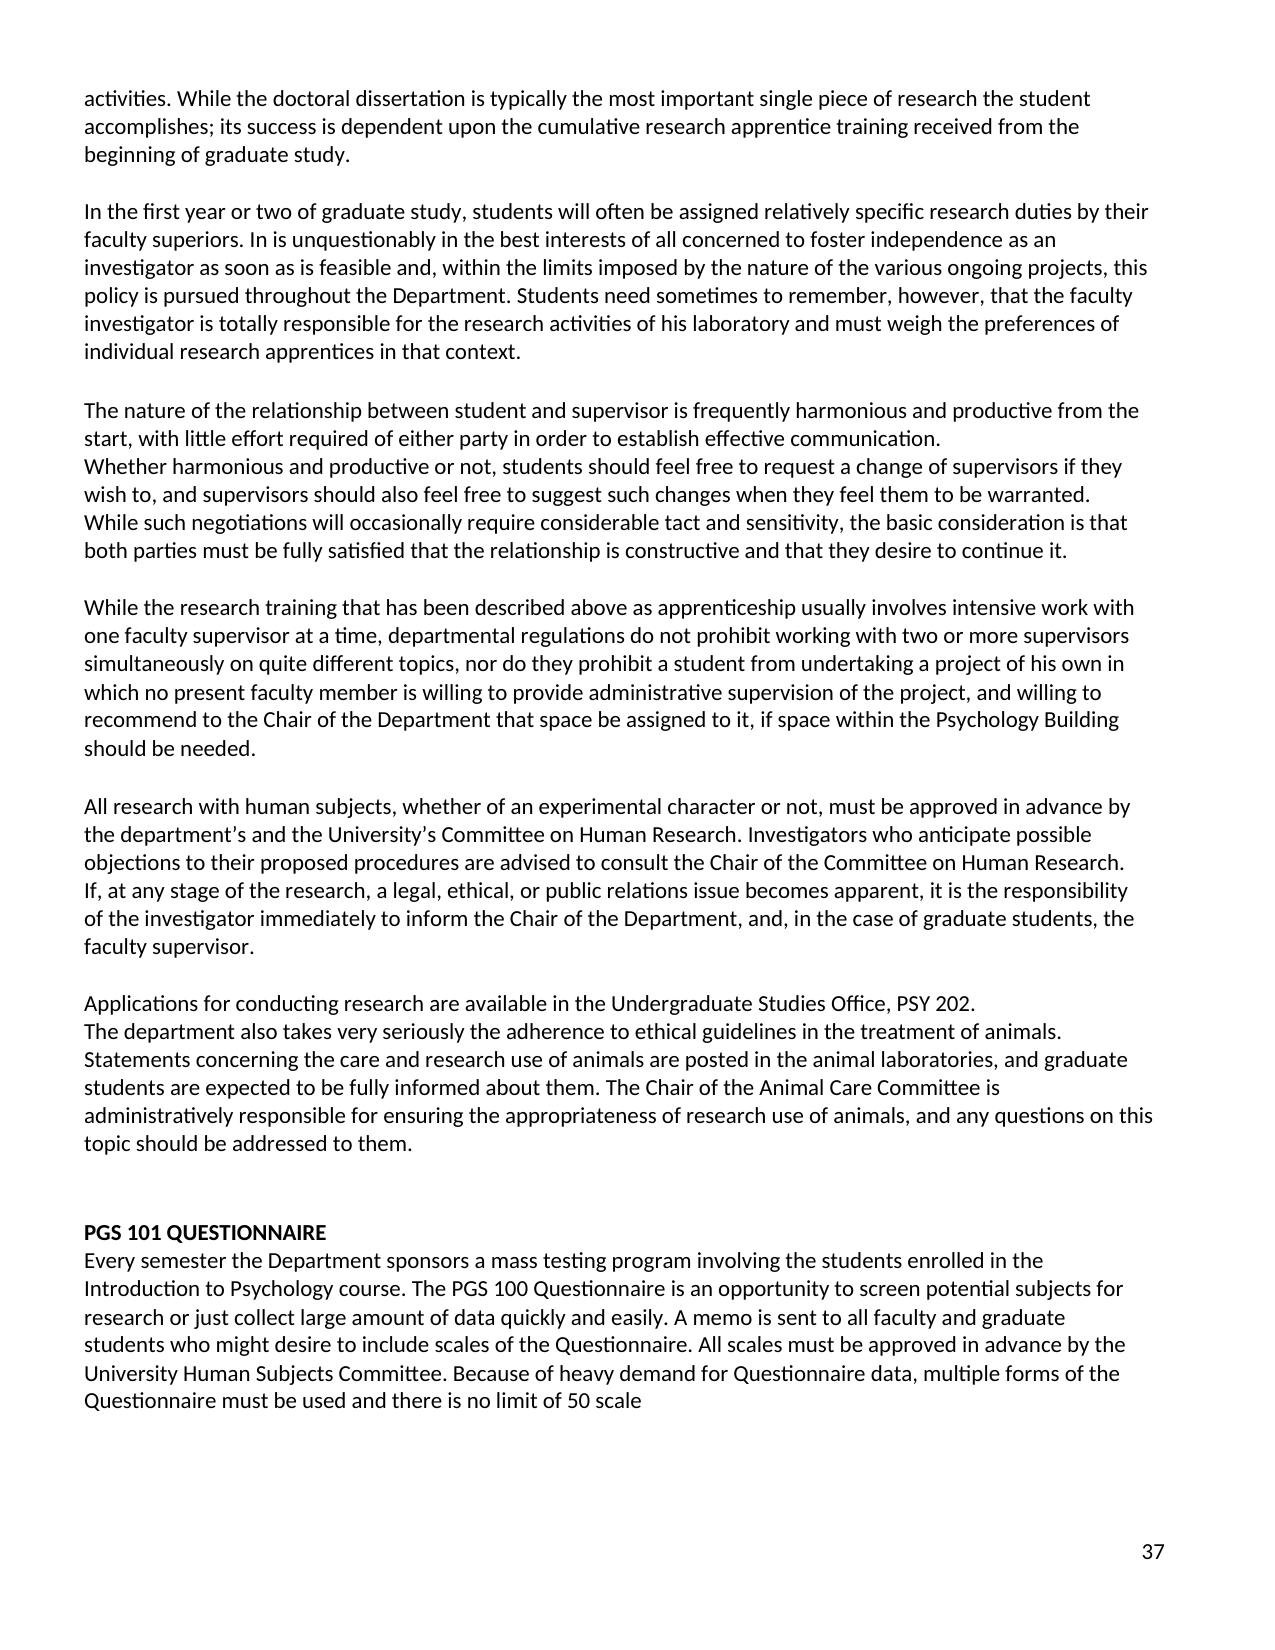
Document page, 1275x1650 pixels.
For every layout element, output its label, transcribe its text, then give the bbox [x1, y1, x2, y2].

text Applications for conducting research are available in the Undergraduate Studies Office, PSY 202. [84, 989, 1164, 1017]
subtitle PGS 101 QUESTIONNAIRE [84, 1218, 1164, 1247]
text All research with human subjects, whether of an experimental character or not, must be approved in advance by the department’s and the University’s Committee on Human Research. Investigators who anticipate possible objections to their proposed procedures are advised to consult the Chair of the Committee on Human Research. If, at any stage of the research, a legal, ethical, or public relations issue becomes apparent, it is the responsibility of the investigator immediately to inform the Chair of the Department, and, in the case of graduate students, the faculty supervisor. [84, 792, 1138, 960]
text activities. While the doctoral dissertation is typically the most important single piece of research the student accomplishes; its success is dependent upon the cumulative research apprentice training received from the beginning of graduate study. [84, 84, 1103, 168]
text While the research training that has been described above as apprenticeship usually involves intensive work with one faculty supervisor at a time, departmental regulations do not prohibit working with two or more supervisors simultaneously on quite different topics, nor do they prohibit a student from undertaking a project of his own in which no present faculty member is willing to provide administrative supervision of the project, and willing to recommend to the Chair of the Department that space be assigned to it, if space within the Psychology Building should be needed. [84, 593, 1155, 762]
text Every semester the Department sponsors a mass testing program involving the students enrolled in the Introduction to Psychology course. The PGS 100 Questionnaire is an opportunity to screen potential subjects for research or just collect large amount of data quickly and easily. A memo is sent to all faculty and graduate students who might desire to include scales of the Questionnaire. All scales must be approved in advance by the University Human Subjects Committee. Because of heavy demand for Questionnaire data, multiple forms of the Questionnaire must be used and there is no limit of 50 scale [84, 1247, 1142, 1415]
text The nature of the relationship between student and supervisor is frequently harmonious and productive from the start, with little effort required of either party in order to establish effective communication. [84, 396, 1145, 452]
text Whether harmonious and productive or not, students should feel free to request a change of supervisors if they wish to, and supervisors should also feel free to suggest such changes when they feel them to be warranted. While such negotiations will occasionally require considerable tact and sensitivity, the basic consideration is that both parties must be fully satisfied that the relationship is constructive and that they desire to continue it. [84, 452, 1151, 564]
text The department also takes very seriously the adherence to ethical guidelines in the treatment of animals. Statements concerning the care and research use of animals are posted in the animal laboratories, and graduate students are expected to be fully informed about them. The Chair of the Animal Care Committee is administratively responsible for ensuring the appropriateness of research use of animals, and any questions on this topic should be addressed to them. [84, 1017, 1155, 1157]
text In the first year or two of graduate study, students will often be assigned relatively specific research duties by their faculty superiors. In is unquestionably in the best interests of all concerned to foster independence as an investigator as soon as is feasible and, within the limits imposed by the nature of the various ongoing projects, this policy is pursued throughout the Department. Students need sometimes to remember, however, that the faculty investigator is totally responsible for the research activities of his laboratory and must weigh the preferences of individual research apprentices in that context. [84, 197, 1154, 365]
